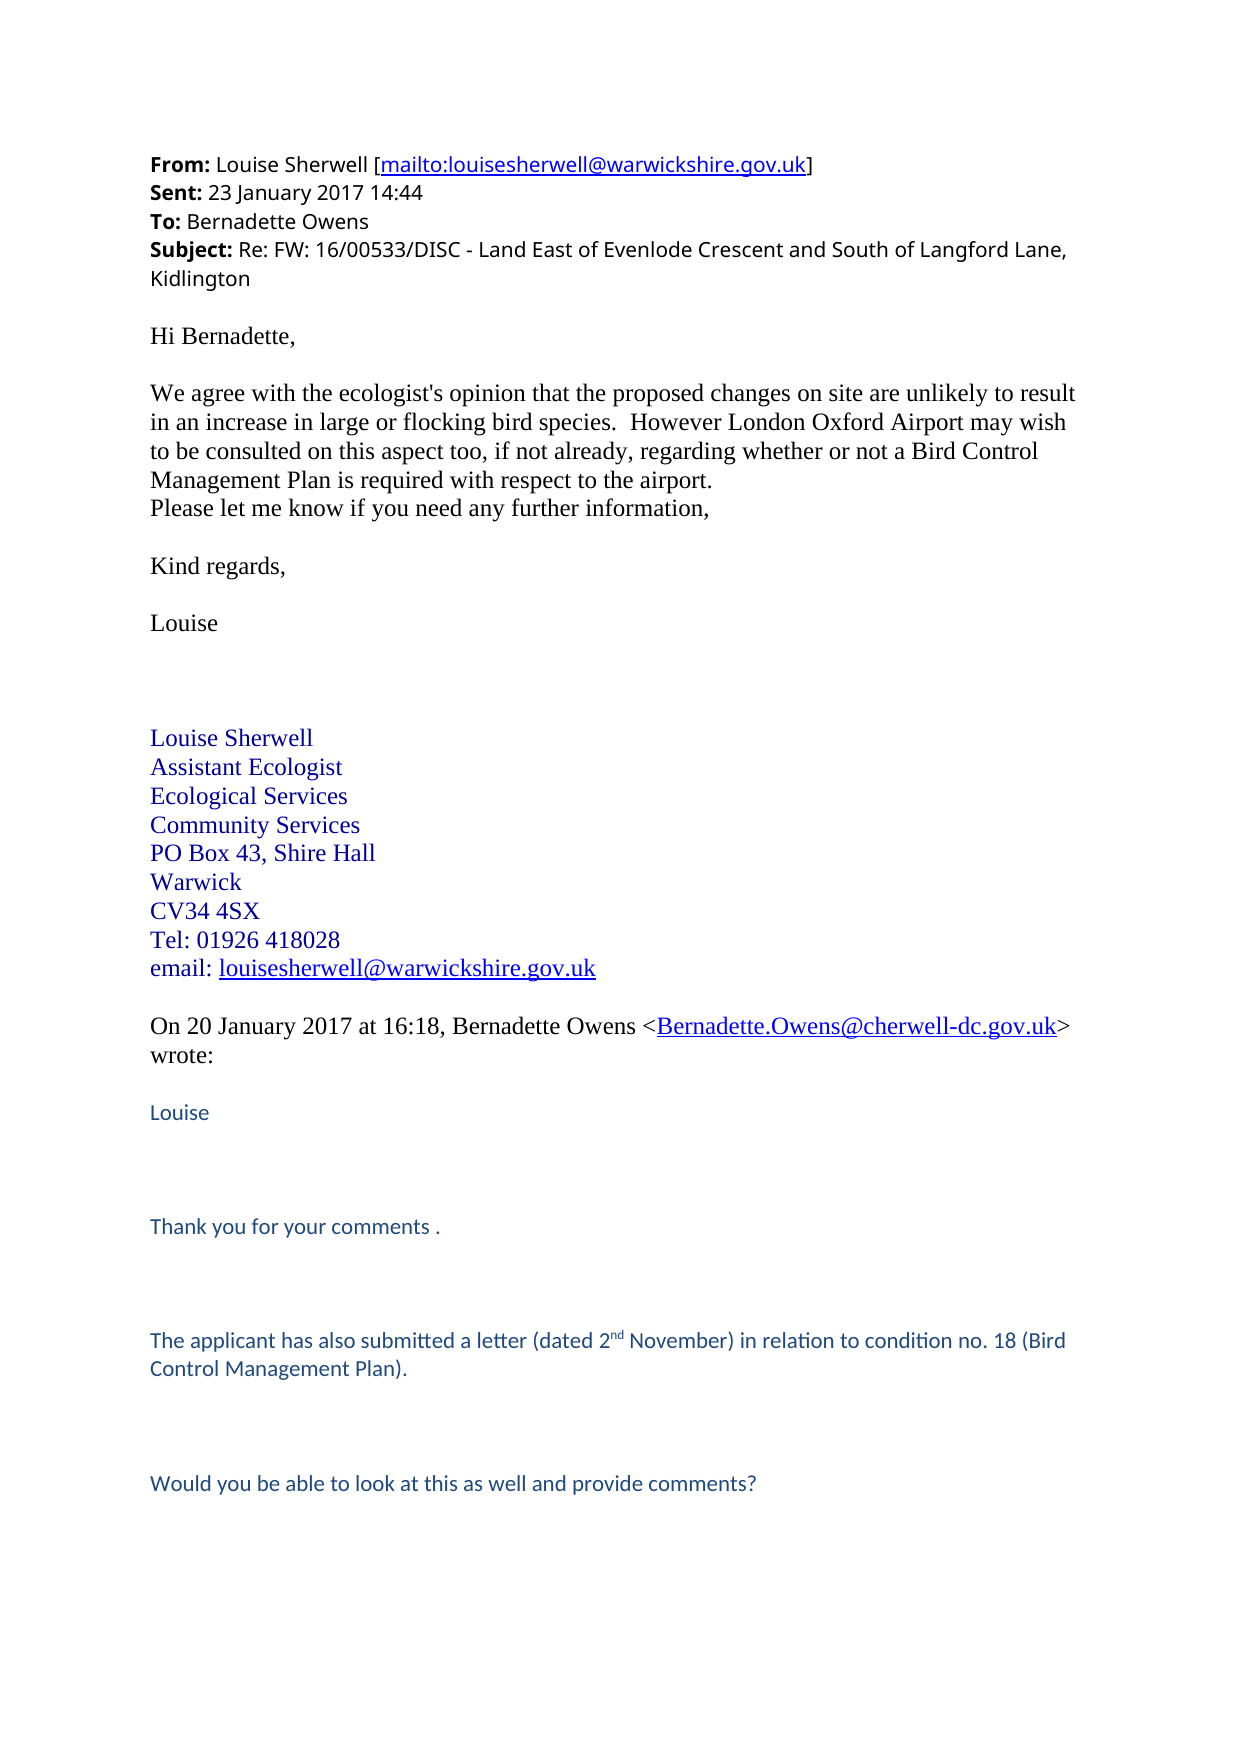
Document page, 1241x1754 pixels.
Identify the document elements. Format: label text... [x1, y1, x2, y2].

text Ecological Services [150, 781, 1090, 810]
text From: Louise Sherwell [mailto:louisesherwell@warwickshire.gov.uk] Sent: 23 January 2017 14:44 To: Bernadette Owens Subject: Re: FW: 16/00533/DISC - Land East of Evenlode Crescent and South of Langford Lane, Kidlington [150, 150, 1090, 292]
text PO Box 43, Shire Hall [150, 838, 1090, 867]
text The applicant has also submitted a letter (dated 2nd November) in relation to condition no. 18 (Bird Control Management Plan). [150, 1326, 1090, 1382]
text Louise [150, 608, 1090, 637]
text Please let me know if you need any further information, [150, 493, 1090, 522]
text Assistant Ecologist [150, 752, 1090, 781]
text Tel: 01926 418028 [150, 925, 1090, 953]
text Hi Bernadette, [150, 321, 1090, 350]
text Warwick [150, 867, 1090, 896]
text Would you be able to look at this as well and provide comments? [150, 1469, 1090, 1497]
text email: louisesherwell@warwickshire.gov.uk [150, 953, 1090, 982]
text Thank you for your comments . [150, 1212, 1090, 1240]
text Louise Sherwell [150, 723, 1090, 752]
text Louise [150, 1098, 1090, 1126]
text On 20 January 2017 at 16:18, Bernadette Owens <Bernadette.Owens@cherwell-dc.gov.uk> wrote: [150, 1011, 1090, 1068]
text Kind regards, [150, 551, 1090, 580]
text Community Services [150, 810, 1090, 838]
text We agree with the ecologist's opinion that the proposed changes on site are unlikely to result in an increase in large or flocking bird species. However London Oxford Airport may wish to be consulted on this aspect too, if not already, regarding whether or not a Bird Control Management Plan is required with respect to the airport. [150, 378, 1090, 493]
text CV34 4SX [150, 896, 1090, 925]
